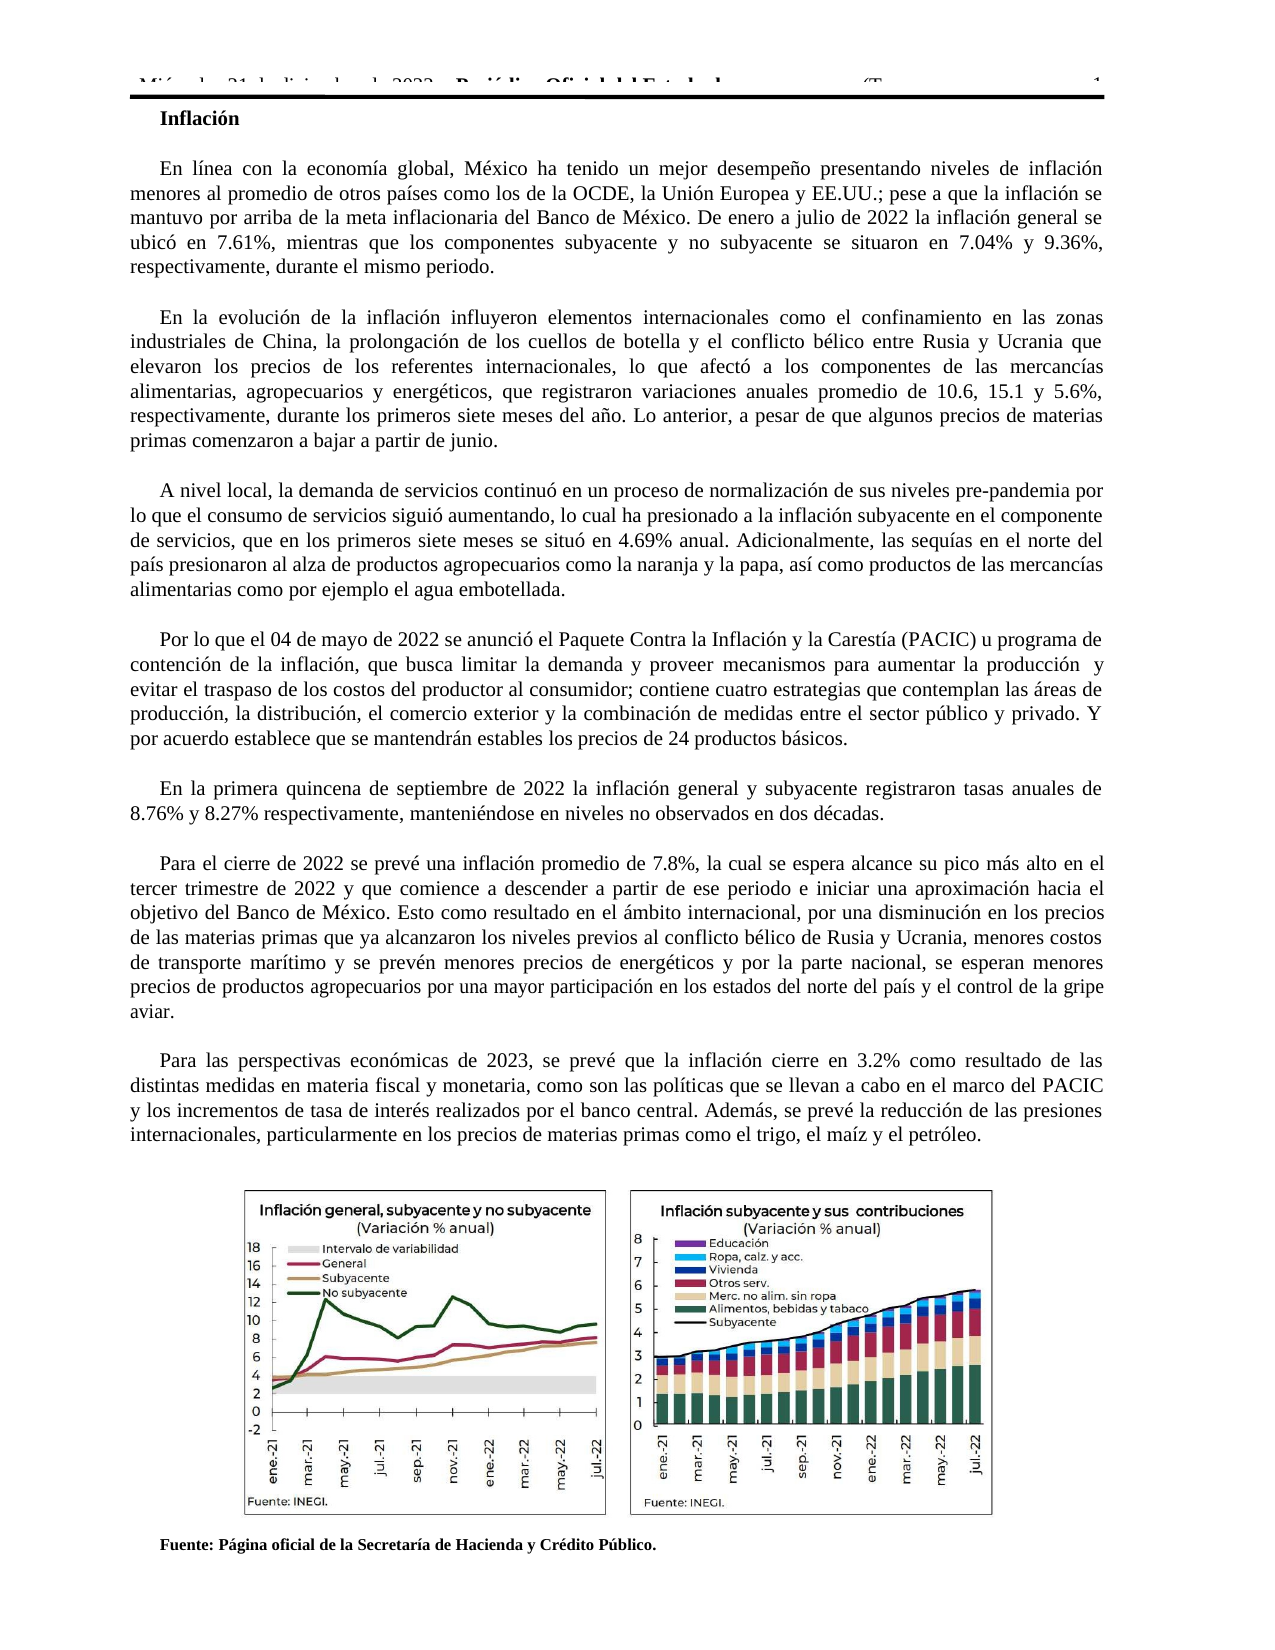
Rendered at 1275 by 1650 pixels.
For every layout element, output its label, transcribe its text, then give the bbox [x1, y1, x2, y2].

text A nivel local, la demanda de servicios continuó en un proceso de normalización de sus niveles pre-pandemia por lo que el consumo de servicios siguió aumentando, lo cual ha presionado a la inflación subyacente en el componente de servicios, que en los primeros siete meses se situó en 4.69% anual. Adicionalmente, las sequías en el norte del país presionaron al alza de productos agropecuarios como la naranja y la papa, así como productos de las mercancías alimentarias como por ejemplo el agua embotellada. [130, 478, 1104, 601]
text Por lo que el 04 de mayo de 2022 se anunció el Paquete Contra la Inflación y la Carestía (PACIC) u programa de contención de la inflación, que busca limitar la demanda y proveer mecanismos para aumentar la producción y evitar el traspaso de los costos del productor al consumidor; contiene cuatro estrategias que contemplan las áreas de producción, la distribución, el comercio exterior y la combinación de medidas entre el sector público y privado. Y por acuerdo establece que se mantendrán estables los precios de 24 productos básicos. [130, 627, 1104, 750]
text En la evolución de la inflación influyeron elementos internacionales como el confinamiento en las zonas industriales de China, la prolongación de los cuellos de botella y el conflicto bélico entre Rusia y Ucrania que elevaron los precios de los referentes internacionales, lo que afectó a los componentes de las mercancías alimentarias, agropecuarios y energéticos, que registraron variaciones anuales promedio de 10.6, 15.1 y 5.6%, respectivamente, durante los primeros siete meses del año. Lo anterior, a pesar de que algunos precios de materias primas comenzaron a bajar a partir de junio. [130, 305, 1104, 452]
text En línea con la economía global, México ha tenido un mejor desempeño presentando niveles de inflación menores al promedio de otros países como los de la OCDE, la Unión Europea y EE.UU.; pese a que la inflación se mantuvo por arriba de la meta inflacionaria del Banco de México. De enero a julio de 2022 la inflación general se ubicó en 7.61%, mientras que los componentes subyacente y no subyacente se situaron en 7.04% y 9.36%, respectivamente, durante el mismo periodo. [130, 156, 1104, 278]
text En la primera quincena de septiembre de 2022 la inflación general y subyacente registraron tasas anuales de 8.76% y 8.27% respectivamente, manteniéndose en niveles no observados en dos décadas. [130, 776, 1104, 825]
text Para las perspectivas económicas de 2023, se prevé que la inflación cierre en 3.2% como resultado de las distintas medidas en materia fiscal y monetaria, como son las políticas que se llevan a cabo en el marco del PACIC y los incrementos de tasa de interés realizados por el banco central. Además, se prevé la reducción de las presiones internacionales, particularmente en los precios de materias primas como el trigo, el maíz y el petróleo. [130, 1048, 1104, 1146]
text Para el cierre de 2022 se prevé una inflación promedio de 7.8%, la cual se espera alcance su pico más alto en el tercer trimestre de 2022 y que comience a descender a partir de ese periodo e iniciar una aproximación hacia el objetivo del Banco de México. Esto como resultado en el ámbito internacional, por una disminución en los precios de las materias primas que ya alcanzaron los niveles previos al conflicto bélico de Rusia y Ucrania, menores costos de transporte marítimo y se prevén menores precios de energéticos y por la parte nacional, se esperan menores precios de productos agropecuarios por una mayor participación en los estados del norte del país y el control de la gripe aviar. [130, 851, 1104, 1023]
subtitle Inflación [159, 106, 1171, 130]
picture [240, 1190, 995, 1518]
text Fuente: Página oficial de la Secretaría de Hacienda y Crédito Público. [159, 1534, 1171, 1554]
